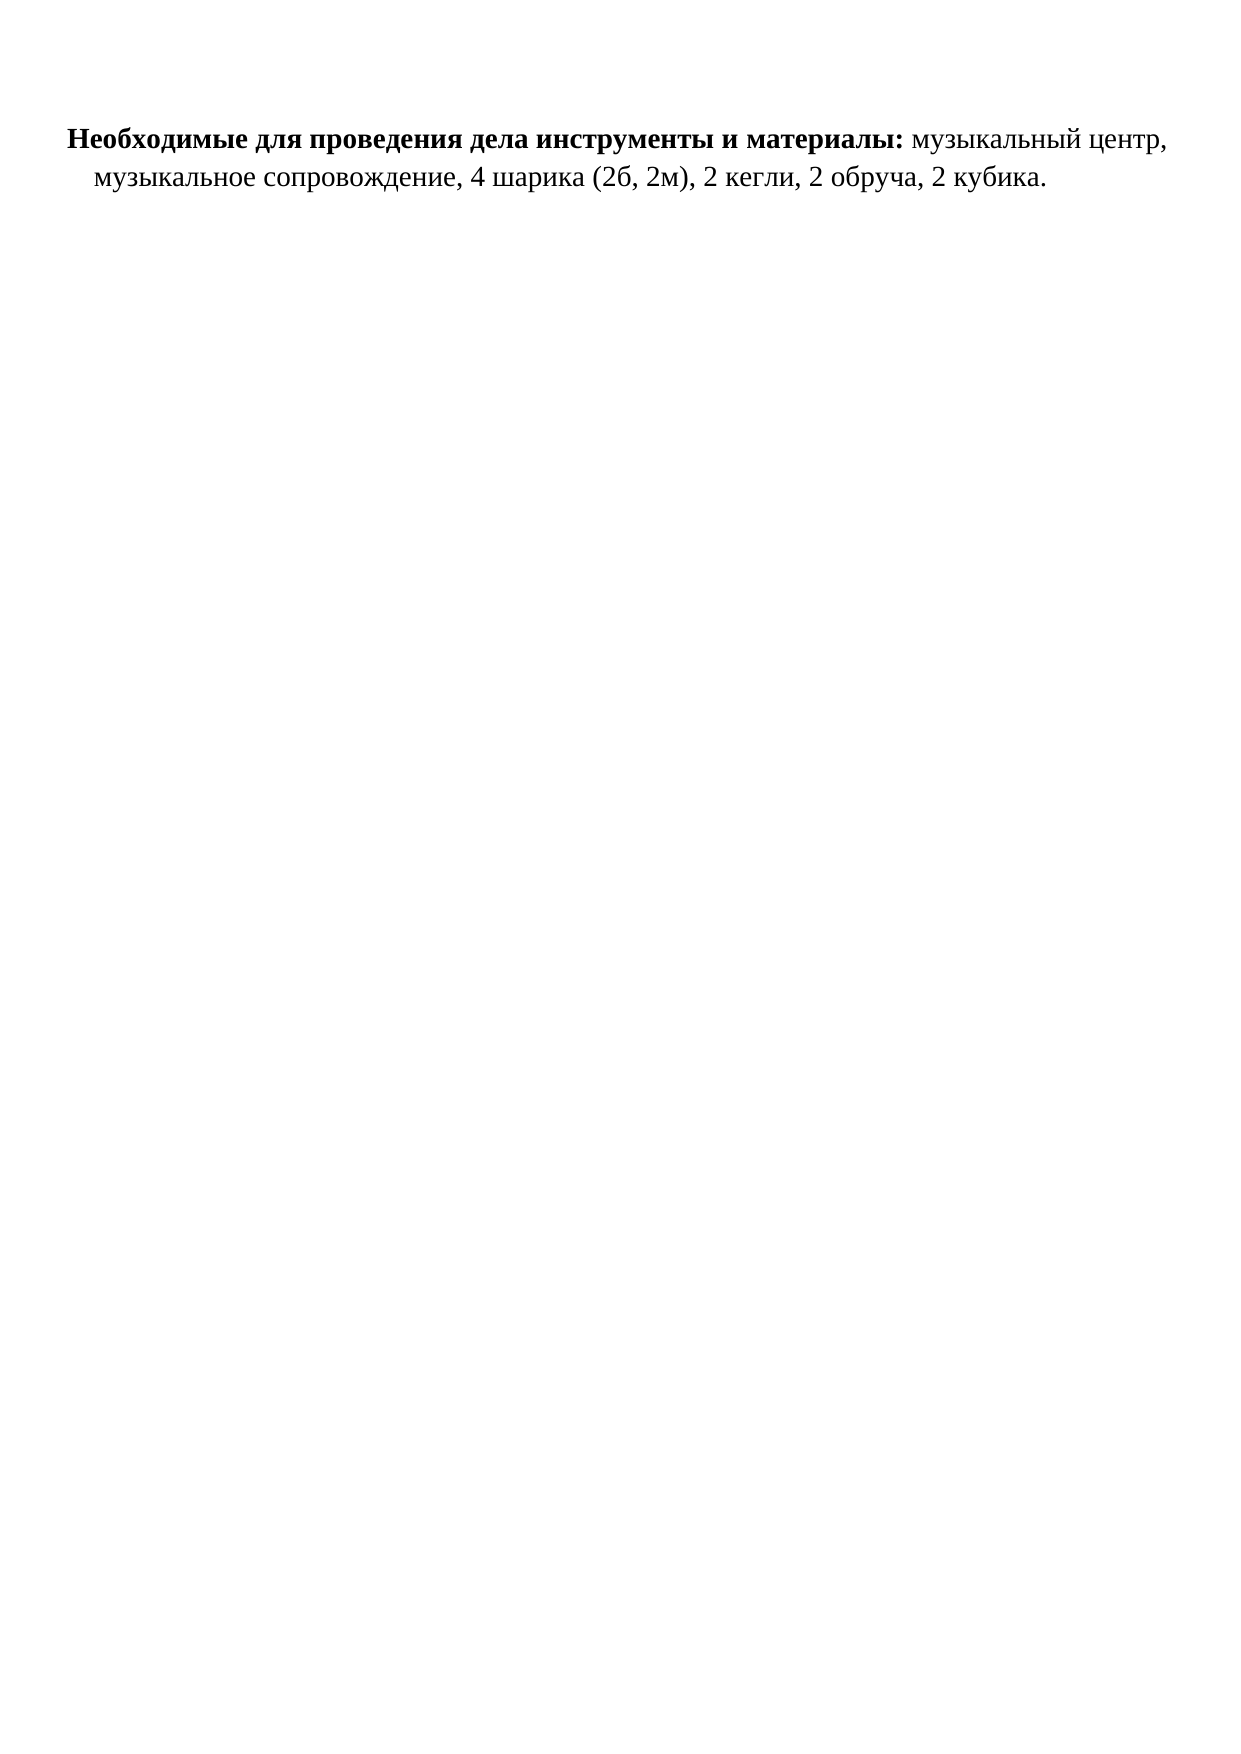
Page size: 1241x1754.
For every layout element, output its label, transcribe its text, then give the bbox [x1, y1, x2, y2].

text Необходимые для проведения дела инструменты и материалы: музыкальный центр, музыкальное сопровождение, 4 шарика (2б, 2м), 2 кегли, 2 обруча, 2 кубика. [67, 121, 1215, 193]
